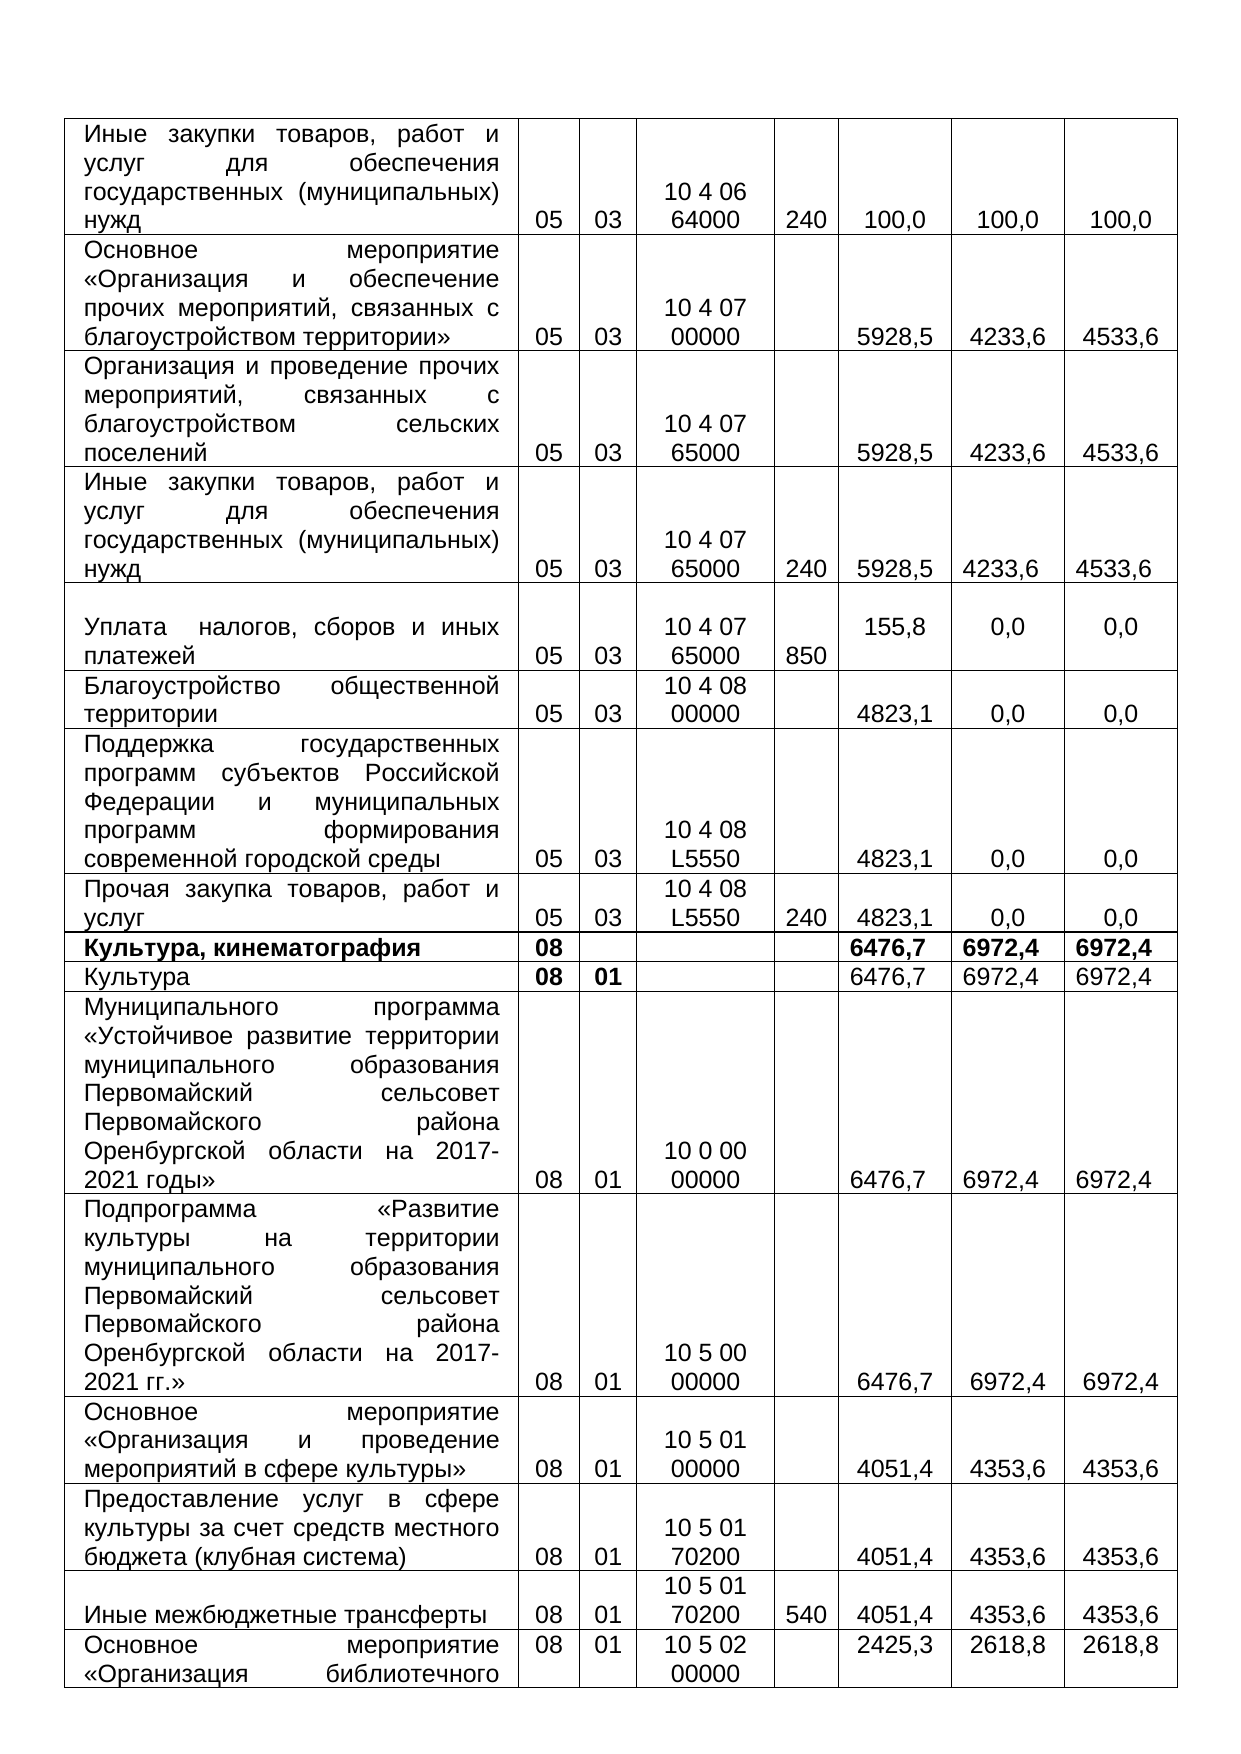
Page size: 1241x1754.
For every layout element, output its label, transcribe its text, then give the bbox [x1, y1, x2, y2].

table_cell 10 4 07 65000 [637, 467, 774, 582]
table_cell [775, 351, 838, 466]
table_cell 4233,6 [952, 467, 1064, 582]
table_cell 10 4 08 00000 [637, 671, 774, 728]
table_cell 240 [775, 467, 838, 582]
table_cell 01 [580, 1484, 636, 1570]
table_cell 03 [580, 874, 636, 931]
table_cell 10 5 01 70200 [637, 1484, 774, 1570]
table_cell 05 [519, 235, 579, 350]
table_cell 4353,6 [1065, 1571, 1177, 1629]
table_cell 10 5 00 00000 [637, 1194, 774, 1396]
table_cell 6972,4 [952, 1194, 1064, 1396]
table_cell 05 [519, 351, 579, 466]
table_cell 08 [519, 992, 579, 1193]
table_cell Иные закупки товаров, работ и услуг для обеспечения государственных (муниципальных) нужд [65, 119, 518, 234]
table_cell 08 [519, 1194, 579, 1396]
table_cell Иные межбюджетные трансферты [65, 1571, 518, 1629]
table_cell 6972,4 [1065, 1194, 1177, 1396]
table_cell [637, 933, 774, 961]
table_cell [775, 1484, 838, 1570]
table_cell 6476,7 [839, 933, 951, 961]
table_cell Иные закупки товаров, работ и услуг для обеспечения государственных (муниципальных) нужд [65, 467, 518, 582]
table_cell Благоустройство общественной территории [65, 671, 518, 728]
table_cell 4233,6 [952, 351, 1064, 466]
table_cell 03 [580, 671, 636, 728]
table_cell 6476,7 [839, 1194, 951, 1396]
table_cell 05 [519, 874, 579, 931]
table_cell 01 [580, 1571, 636, 1629]
table_cell 10 4 07 65000 [637, 583, 774, 669]
table_cell 4533,6 [1065, 235, 1177, 350]
table_cell 0,0 [1065, 874, 1177, 931]
table_cell 05 [519, 119, 579, 234]
table_cell [775, 962, 838, 991]
table_cell 240 [775, 874, 838, 931]
table_cell 10 5 02 00000 [637, 1630, 774, 1687]
table_cell 4823,1 [839, 729, 951, 873]
table_cell Культура [65, 962, 518, 991]
table_cell 05 [519, 583, 579, 669]
table_cell 4051,4 [839, 1397, 951, 1483]
table_cell 4353,6 [1065, 1397, 1177, 1483]
table_cell 6476,7 [839, 962, 951, 991]
table_cell 100,0 [952, 119, 1064, 234]
table_cell Культура, кинематография [65, 933, 518, 961]
table_cell 0,0 [1065, 671, 1177, 728]
table_cell 4533,6 [1065, 467, 1177, 582]
table_cell 03 [580, 235, 636, 350]
table_cell 4353,6 [1065, 1484, 1177, 1570]
table_cell [775, 933, 838, 961]
table_cell 10 4 07 00000 [637, 235, 774, 350]
table_cell [775, 235, 838, 350]
table_cell 01 [580, 962, 636, 991]
table_cell 08 [519, 1484, 579, 1570]
table_cell 03 [580, 729, 636, 873]
table_cell Организация и проведение прочих мероприятий, связанных с благоустройством сельских поселений [65, 351, 518, 466]
table_cell 2425,3 [839, 1630, 951, 1687]
table_cell 6476,7 [839, 992, 951, 1193]
table_cell 2618,8 [952, 1630, 1064, 1687]
table_cell 08 [519, 1630, 579, 1687]
table_cell [775, 1630, 838, 1687]
table_cell 6972,4 [952, 933, 1064, 961]
table_cell 0,0 [952, 729, 1064, 873]
table_cell 0,0 [1065, 583, 1177, 669]
table_cell 5928,5 [839, 467, 951, 582]
table_cell 03 [580, 583, 636, 669]
table_cell 03 [580, 351, 636, 466]
table_cell 08 [519, 933, 579, 961]
table_cell 4533,6 [1065, 351, 1177, 466]
table_cell 10 4 06 64000 [637, 119, 774, 234]
table_cell Поддержка государственных программ субъектов Российской Федерации и муниципальных программ формирования современной городской среды [65, 729, 518, 873]
table_cell 03 [580, 467, 636, 582]
table_cell 05 [519, 729, 579, 873]
table_cell 10 4 07 65000 [637, 351, 774, 466]
table_cell 0,0 [952, 874, 1064, 931]
table_cell 0,0 [952, 671, 1064, 728]
table_cell 4051,4 [839, 1571, 951, 1629]
table_cell Подпрограмма «Развитие культуры на территории муниципального образования Первомайский сельсовет Первомайского района Оренбургской области на 2017-2021 гг.» [65, 1194, 518, 1396]
table_cell [775, 729, 838, 873]
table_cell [65, 1630, 518, 1687]
table_cell 4353,6 [952, 1571, 1064, 1629]
table_cell Прочая закупка товаров, работ и услуг [65, 874, 518, 931]
table_cell [775, 1397, 838, 1483]
table_cell 4353,6 [952, 1484, 1064, 1570]
table_cell 6972,4 [1065, 962, 1177, 991]
table_cell Основное мероприятие «Организация и обеспечение прочих мероприятий, связанных с благоустройством территории» [65, 235, 518, 350]
table_cell 08 [519, 962, 579, 991]
table_cell 100,0 [1065, 119, 1177, 234]
table_cell 6972,4 [1065, 933, 1177, 961]
table_cell 10 0 00 00000 [637, 992, 774, 1193]
table_cell 01 [580, 1630, 636, 1687]
table_cell 5928,5 [839, 351, 951, 466]
table_cell 05 [519, 671, 579, 728]
table_cell [775, 1194, 838, 1396]
table_cell 10 5 01 70200 [637, 1571, 774, 1629]
table_cell 240 [775, 119, 838, 234]
table_cell Муниципального программа «Устойчивое развитие территории муниципального образования Первомайский сельсовет Первомайского района Оренбургской области на 2017- 2021 годы» [65, 992, 518, 1193]
table_cell 4233,6 [952, 235, 1064, 350]
table_cell 4353,6 [952, 1397, 1064, 1483]
table_cell 01 [580, 1194, 636, 1396]
table_cell 10 4 08 L5550 [637, 729, 774, 873]
table_cell 850 [775, 583, 838, 669]
table_cell 4051,4 [839, 1484, 951, 1570]
table_cell 10 5 01 00000 [637, 1397, 774, 1483]
table_cell 01 [580, 992, 636, 1193]
table_cell 4823,1 [839, 671, 951, 728]
table_cell 6972,4 [952, 962, 1064, 991]
table_cell Уплата налогов, сборов и иных платежей [65, 583, 518, 669]
table_cell Предоставление услуг в сфере культуры за счет средств местного бюджета (клубная система) [65, 1484, 518, 1570]
table_cell [580, 933, 636, 961]
table_cell [775, 992, 838, 1193]
table_cell 0,0 [1065, 729, 1177, 873]
table_cell 5928,5 [839, 235, 951, 350]
table_cell 2618,8 [1065, 1630, 1177, 1687]
table_cell [775, 671, 838, 728]
table_cell [637, 962, 774, 991]
table_cell 6972,4 [952, 992, 1064, 1193]
table_cell 08 [519, 1397, 579, 1483]
table_cell 01 [580, 1397, 636, 1483]
table_cell 0,0 [952, 583, 1064, 669]
table_cell 10 4 08 L5550 [637, 874, 774, 931]
table_cell 03 [580, 119, 636, 234]
table_cell 6972,4 [1065, 992, 1177, 1193]
table_cell 08 [519, 1571, 579, 1629]
table_cell Основное мероприятие «Организация и проведение мероприятий в сфере культуры» [65, 1397, 518, 1483]
table_cell 540 [775, 1571, 838, 1629]
table_cell 100,0 [839, 119, 951, 234]
table_cell 4823,1 [839, 874, 951, 931]
table_cell 155,8 [839, 583, 951, 669]
table_cell 05 [519, 467, 579, 582]
